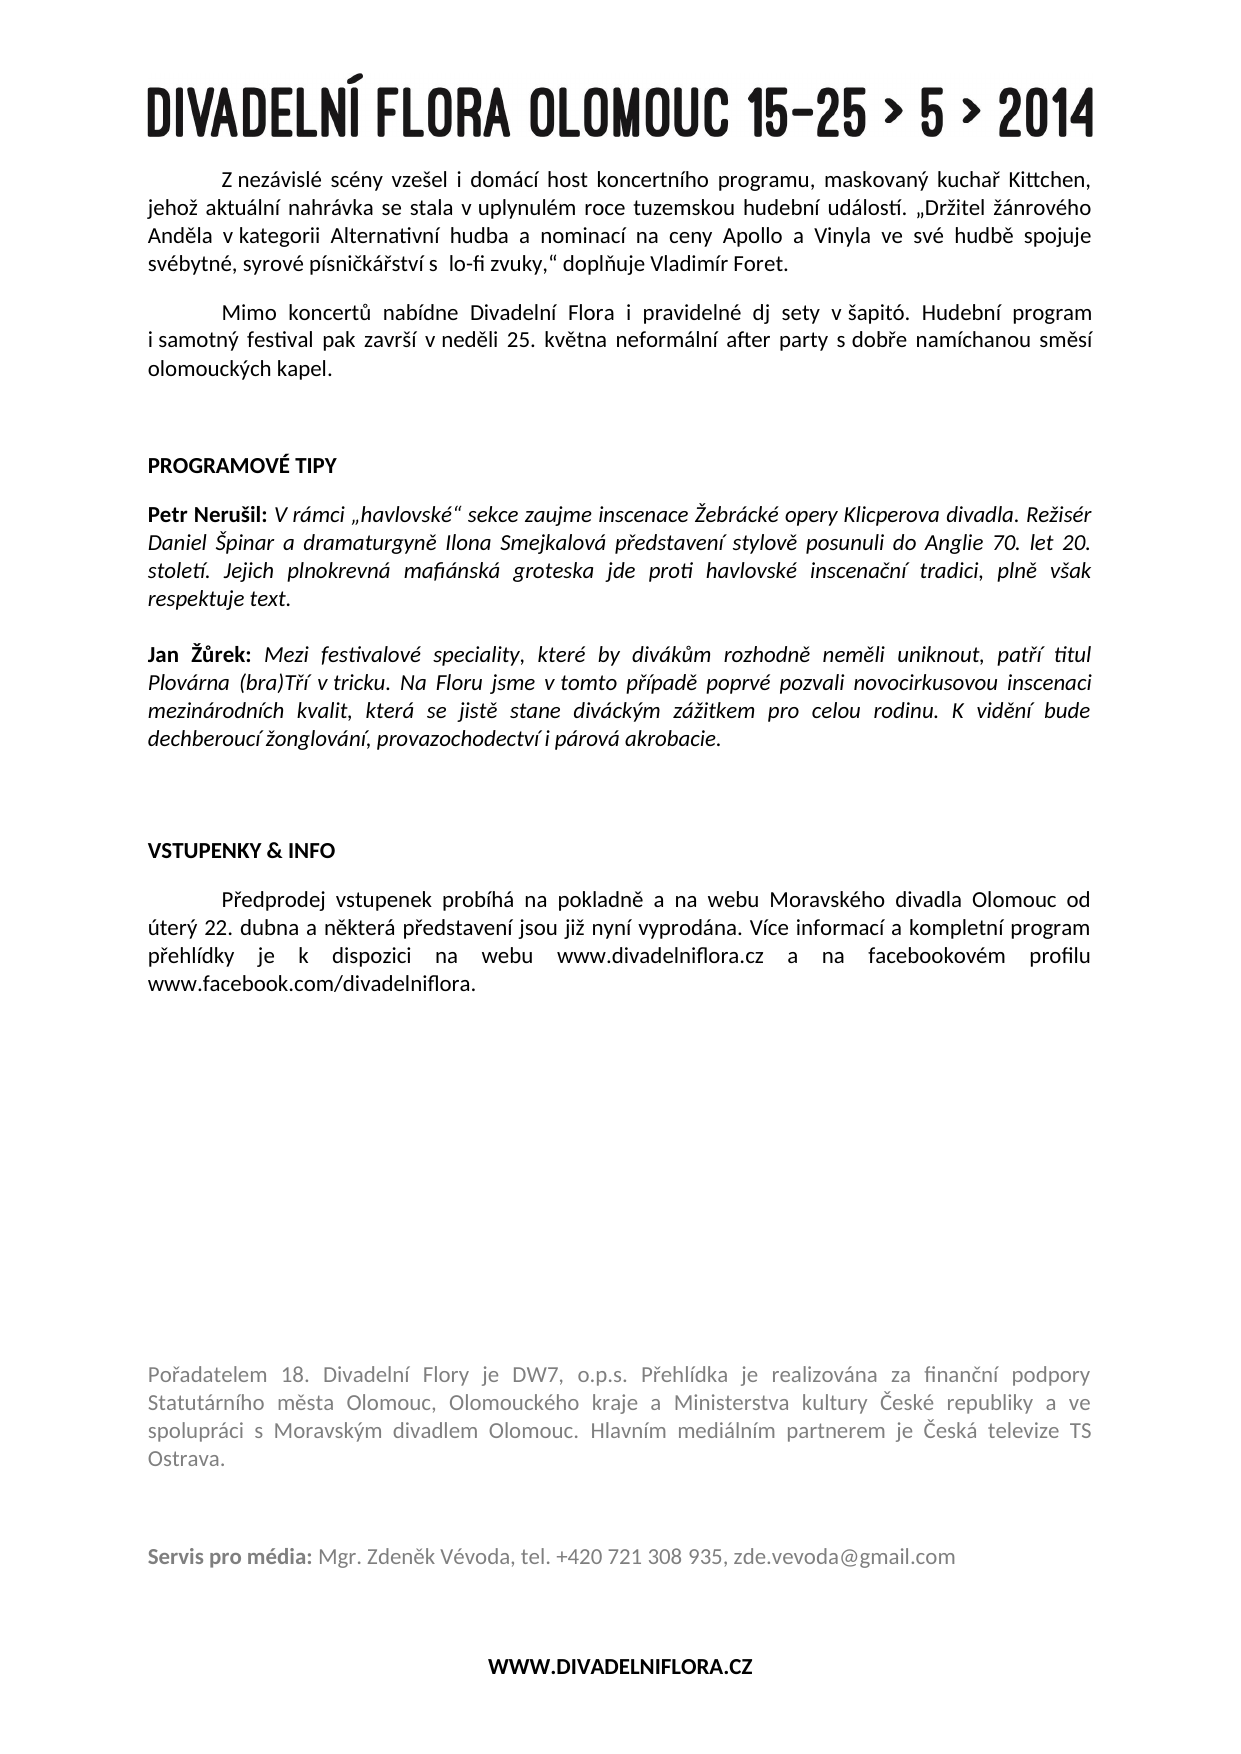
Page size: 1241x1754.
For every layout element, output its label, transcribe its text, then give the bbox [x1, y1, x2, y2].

text Z nezávislé scény vzešel i domácí host koncertního programu, maskovaný kuchař Kittchen, jehož aktuální nahrávka se stala v uplynulém roce tuzemskou hudební událostí. „Držitel žánrového Anděla v kategorii Alternativní hudba a nominací na ceny Apollo a Vinyla ve své hudbě spojuje svébytné, syrové písničkářství s lo-fi zvuky,“ doplňuje Vladimír Foret. [148, 165, 1093, 277]
text Petr Nerušil: V rámci „havlovské“ sekce zaujme inscenace Žebrácké opery Klicperova divadla. Režisér Daniel Špinar a dramaturgyně Ilona Smejkalová představení stylově posunuli do Anglie 70. let 20. století. Jejich plnokrevná mafiánská groteska jde proti havlovské inscenační tradici, plně však respektuje text. [148, 500, 1093, 612]
picture [147, 73, 1093, 137]
text PROGRAMOVÉ TIPY [148, 451, 1093, 479]
text Jan Žůrek: Mezi festivalové speciality, které by divákům rozhodně neměli uniknout, patří titul Plovárna (bra)Tří v tricku. Na Floru jsme v tomto případě poprvé pozvali novocirkusovou inscenaci mezinárodních kvalit, která se jistě stane diváckým zážitkem pro celou rodinu. K vidění bude dechberoucí žonglování, provazochodectví i párová akrobacie. [148, 640, 1093, 752]
text Servis pro média: Mgr. Zdeněk Vévoda, tel. +420 721 308 935, zde.vevoda@gmail.com [148, 1542, 1093, 1570]
text Pořadatelem 18. Divadelní Flory je DW7, o.p.s. Přehlídka je realizována za finanční podpory Statutárního města Olomouc, Olomouckého kraje a Ministerstva kultury České republiky a ve spolupráci s Moravským divadlem Olomouc. Hlavním mediálním partnerem je Česká televize TS Ostrava. [148, 1360, 1093, 1472]
text VSTUPENKY & INFO [148, 836, 1093, 864]
text Mimo koncertů nabídne Divadelní Flora i pravidelné dj sety v šapitó. Hudební program i samotný festival pak završí v neděli 25. května neformální after party s dobře namíchanou směsí olomouckých kapel. [148, 298, 1093, 382]
text Předprodej vstupenek probíhá na pokladně a na webu Moravského divadla Olomouc od úterý 22. dubna a některá představení jsou již nyní vyprodána. Více informací a kompletní program přehlídky je k dispozici na webu www.divadelniflora.cz a na facebookovém profilu www.facebook.com/divadelniflora. [148, 885, 1093, 997]
